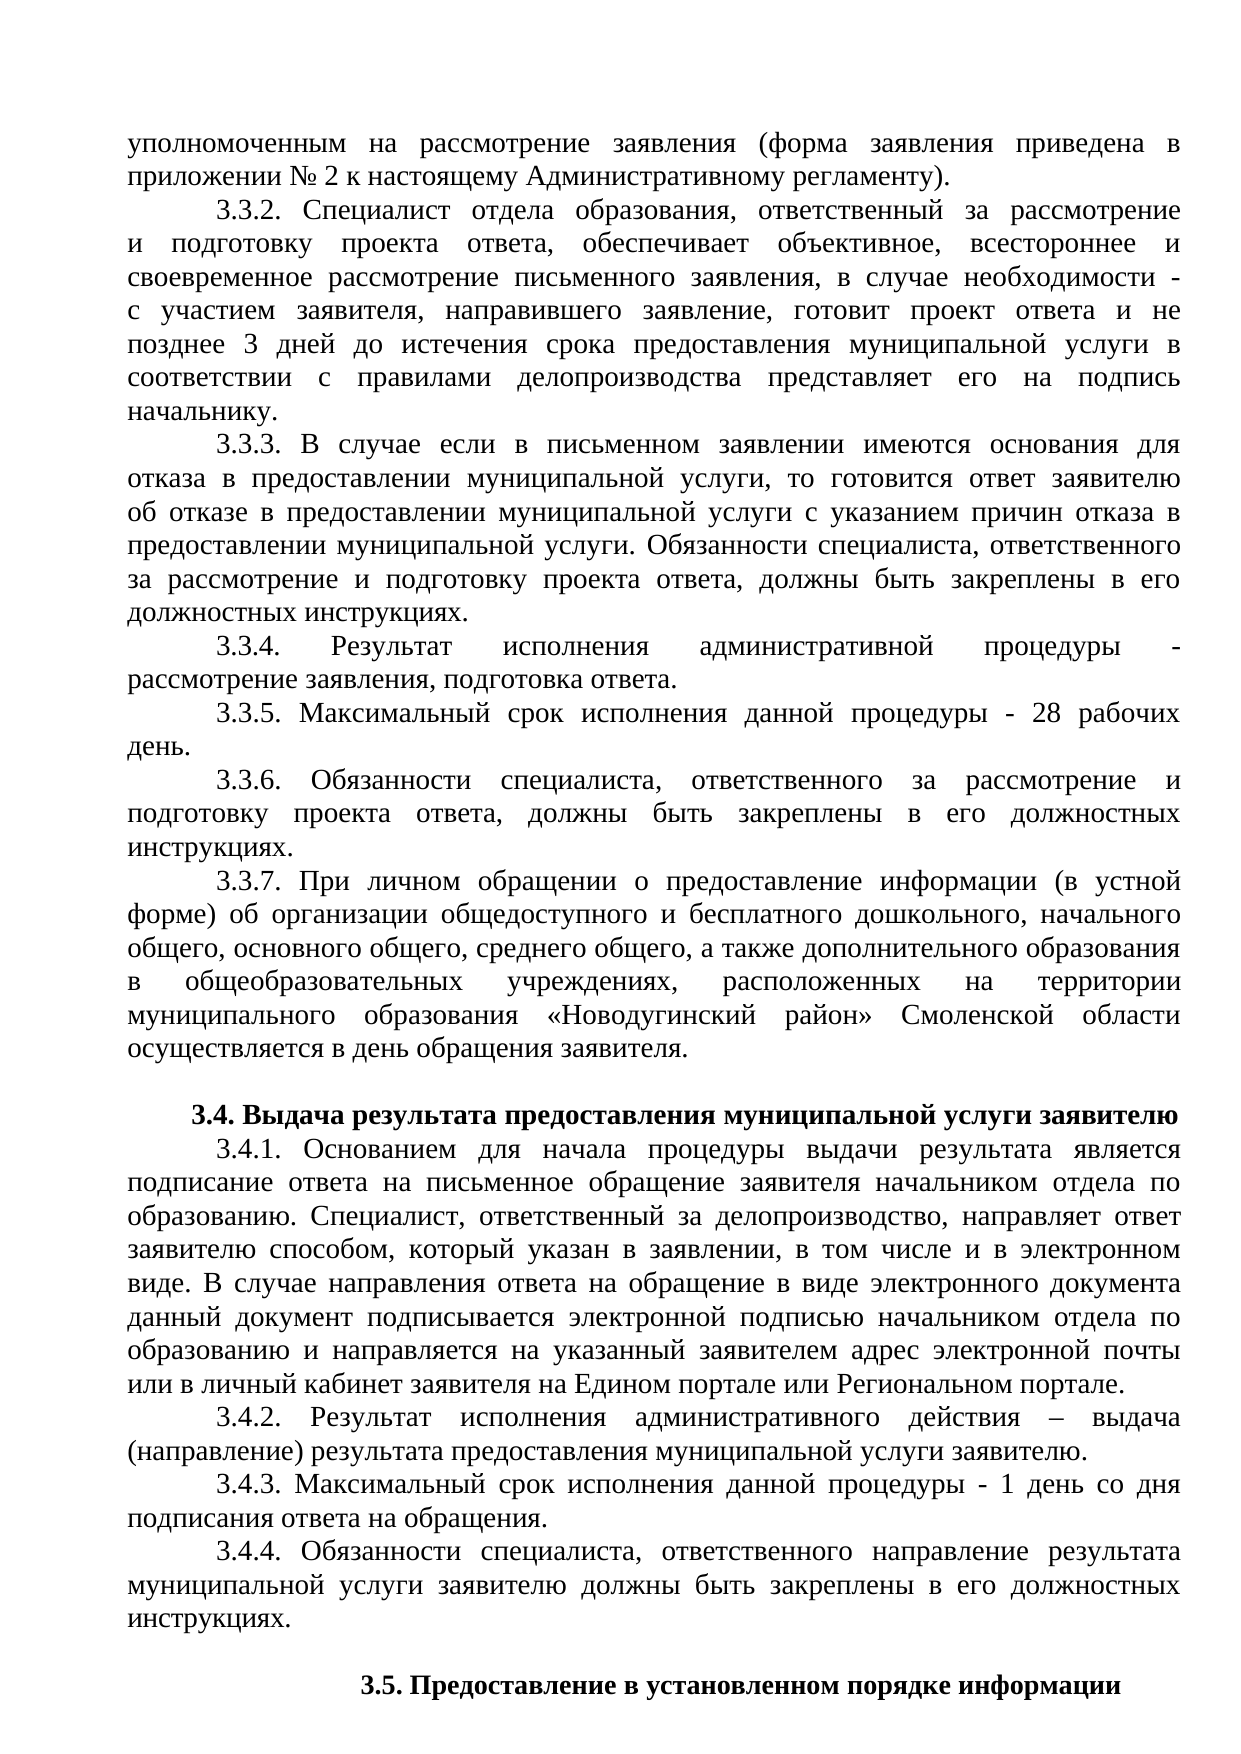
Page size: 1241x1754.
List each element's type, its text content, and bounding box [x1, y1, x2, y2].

list 3.4.3. Максимальный срок исполнения данной процедуры - 1 день со дня подписания ответа на обращения. [127, 1466, 1182, 1533]
list 3.3.5. Максимальный срок исполнения данной процедуры - 28 рабочих день. [127, 695, 1182, 762]
list 3.3.6. Обязанности специалиста, ответственного за рассмотрение и подготовку проекта ответа, должны быть закреплены в его должностных инструкциях. [127, 762, 1182, 863]
list 3.3.4. Результат исполнения административной процедуры - рассмотрение заявления, подготовка ответа. [127, 628, 1182, 695]
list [127, 125, 1182, 192]
list 3.4.4. Обязанности специалиста, ответственного направление результата муниципальной услуги заявителю должны быть закреплены в его должностных инструкциях. [127, 1533, 1182, 1634]
list 3.3.7. При личном обращении о предоставление информации (в устной форме) об организации общедоступного и бесплатного дошкольного, начального общего, основного общего, среднего общего, а также дополнительного образования в общеобразовательных учреждениях, расположенных на территории муниципального образования «Новодугинский район» Смоленской области осуществляется в день обращения заявителя. [127, 863, 1182, 1064]
list 3.4. Выдача результата предоставления муниципальной услуги заявителю [120, 1097, 1205, 1131]
list 3.3.3. В случае если в письменном заявлении имеются основания для отказа в предоставлении муниципальной услуги, то готовится ответ заявителю об отказе в предоставлении муниципальной услуги с указанием причин отказа в предоставлении муниципальной услуги. Обязанности специалиста, ответственного за рассмотрение и подготовку проекта ответа, должны быть закреплены в его должностных инструкциях. [127, 427, 1182, 628]
list 3.4.2. Результат исполнения административного действия – выдача (направление) результата предоставления муниципальной услуги заявителю. [127, 1399, 1182, 1466]
list 3.3.2. Специалист отдела образования, ответственный за рассмотрение и подготовку проекта ответа, обеспечивает объективное, всестороннее и своевременное рассмотрение письменного заявления, в случае необходимости - с участием заявителя, направившего заявление, готовит проект ответа и не позднее 3 дней до истечения срока предоставления муниципальной услуги в соответствии с правилами делопроизводства представляет его на подпись начальнику. [127, 192, 1182, 427]
list 3.4.1. Основанием для начала процедуры выдачи результата является подписание ответа на письменное обращение заявителя начальником отдела по образованию. Специалист, ответственный за делопроизводство, направляет ответ заявителю способом, который указан в заявлении, в том числе и в электронном виде. В случае направления ответа на обращение в виде электронного документа данный документ подписывается электронной подписью начальником отдела по образованию и направляется на указанный заявителем адрес электронной почты или в личный кабинет заявителя на Едином портале или Региональном портале. [127, 1131, 1182, 1399]
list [127, 1668, 1174, 1701]
